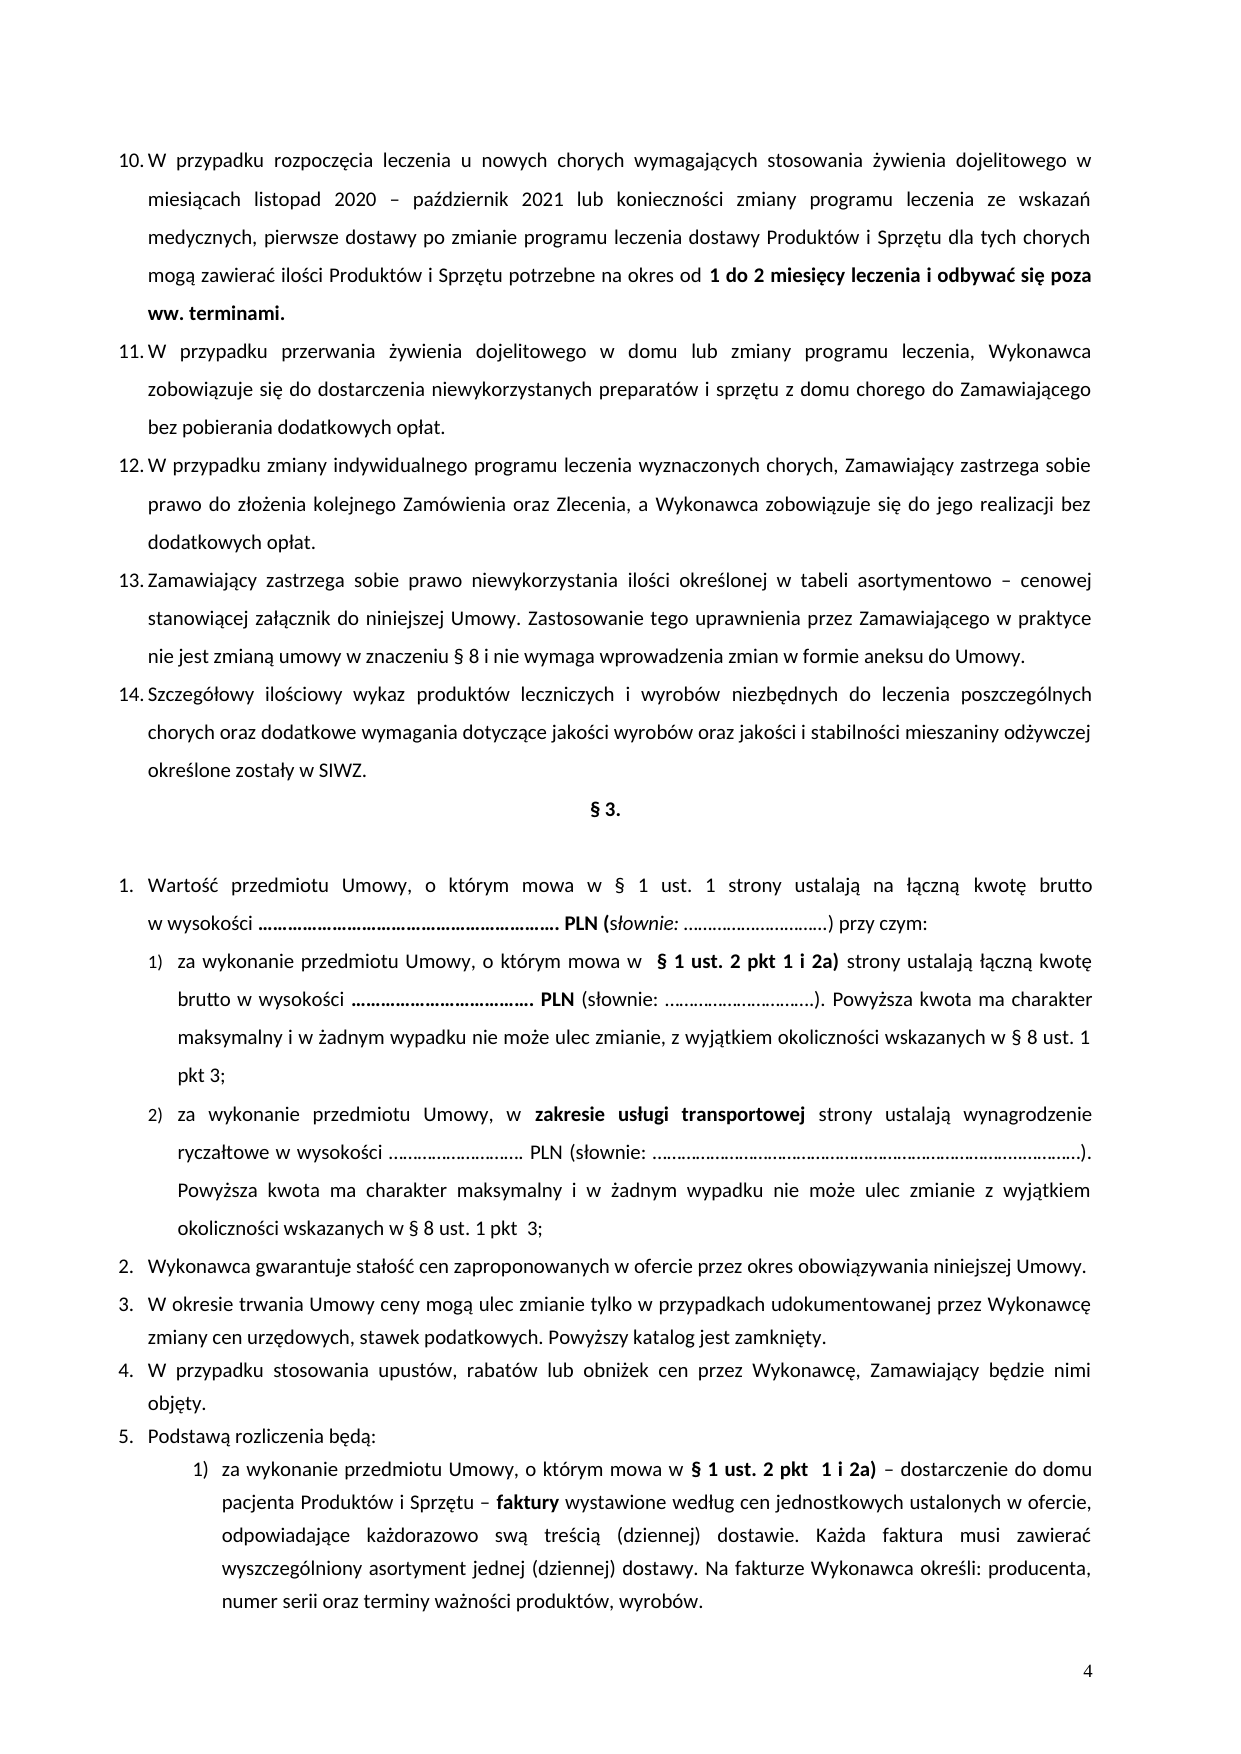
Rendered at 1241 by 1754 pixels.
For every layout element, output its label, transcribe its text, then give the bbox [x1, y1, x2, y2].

list za wykonanie przedmiotu Umowy, o którym mowa w § 1 ust. 2 pkt 1 i 2a) strony ustalają łączną kwotę brutto w wysokości ………………………………. PLN (słownie: ………………………….). Powyższa kwota ma charakter maksymalny i w żadnym wypadku nie może ulec zmianie, z wyjątkiem okoliczności wskazanych w § 8 ust. 1 pkt 3; [148, 948, 1092, 1088]
list Wykonawca gwarantuje stałość cen zaproponowanych w ofercie przez okres obowiązywania niniejszej Umowy. [118, 1253, 1092, 1279]
list Szczegółowy ilościowy wykaz produktów leczniczych i wyrobów niezbędnych do leczenia poszczególnych chorych oraz dodatkowe wymagania dotyczące jakości wyrobów oraz jakości i stabilności mieszaniny odżywczej określone zostały w SIWZ. [118, 681, 1092, 783]
list za wykonanie przedmiotu Umowy, w zakresie usługi transportowej strony ustalają wynagrodzenie ryczałtowe w wysokości ………………………. PLN (słownie: …………………………………………………………………..…………). Powyższa kwota ma charakter maksymalny i w żadnym wypadku nie może ulec zmianie z wyjątkiem okoliczności wskazanych w § 8 ust. 1 pkt 3; [148, 1101, 1092, 1241]
text § 3. [118, 796, 1092, 821]
list Zamawiający zastrzega sobie prawo niewykorzystania ilości określonej w tabeli asortymentowo – cenowej stanowiącej załącznik do niniejszej Umowy. Zastosowanie tego uprawnienia przez Zamawiającego w praktyce nie jest zmianą umowy w znaczeniu § 8 i nie wymaga wprowadzenia zmian w formie aneksu do Umowy. [118, 567, 1092, 669]
list Podstawą rozliczenia będą: [118, 1423, 1092, 1449]
list Wartość przedmiotu Umowy, o którym mowa w § 1 ust. 1 strony ustalają na łączną kwotę brutto w wysokości ……………………………………………………. PLN (słownie: …………………………) przy czym: [118, 872, 1092, 936]
list W przypadku rozpoczęcia leczenia u nowych chorych wymagających stosowania żywienia dojelitowego w miesiącach listopad 2020 – październik 2021 lub konieczności zmiany programu leczenia ze wskazań medycznych, pierwsze dostawy po zmianie programu leczenia dostawy Produktów i Sprzętu dla tych chorych mogą zawierać ilości Produktów i Sprzętu potrzebne na okres od 1 do 2 miesięcy leczenia i odbywać się poza ww. terminami. [118, 148, 1092, 326]
list W przypadku stosowania upustów, rabatów lub obniżek cen przez Wykonawcę, Zamawiający będzie nimi objęty. [118, 1357, 1092, 1416]
text 1) za wykonanie przedmiotu Umowy, o którym mowa w § 1 ust. 2 pkt 1 i 2a) – dostarczenie do domu pacjenta Produktów i Sprzętu – faktury wystawione według cen jednostkowych ustalonych w ofercie, odpowiadające każdorazowo swą treścią (dziennej) dostawie. Każda faktura musi zawierać wyszczególniony asortyment jednej (dziennej) dostawy. Na fakturze Wykonawca określi: producenta, numer serii oraz terminy ważności produktów, wyrobów. [192, 1457, 1092, 1614]
list W przypadku zmiany indywidualnego programu leczenia wyznaczonych chorych, Zamawiający zastrzega sobie prawo do złożenia kolejnego Zamówienia oraz Zlecenia, a Wykonawca zobowiązuje się do jego realizacji bez dodatkowych opłat. [118, 453, 1092, 554]
list W przypadku przerwania żywienia dojelitowego w domu lub zmiany programu leczenia, Wykonawca zobowiązuje się do dostarczenia niewykorzystanych preparatów i sprzętu z domu chorego do Zamawiającego bez pobierania dodatkowych opłat. [118, 338, 1092, 440]
list W okresie trwania Umowy ceny mogą ulec zmianie tylko w przypadkach udokumentowanej przez Wykonawcę zmiany cen urzędowych, stawek podatkowych. Powyższy katalog jest zamknięty. [118, 1291, 1092, 1350]
